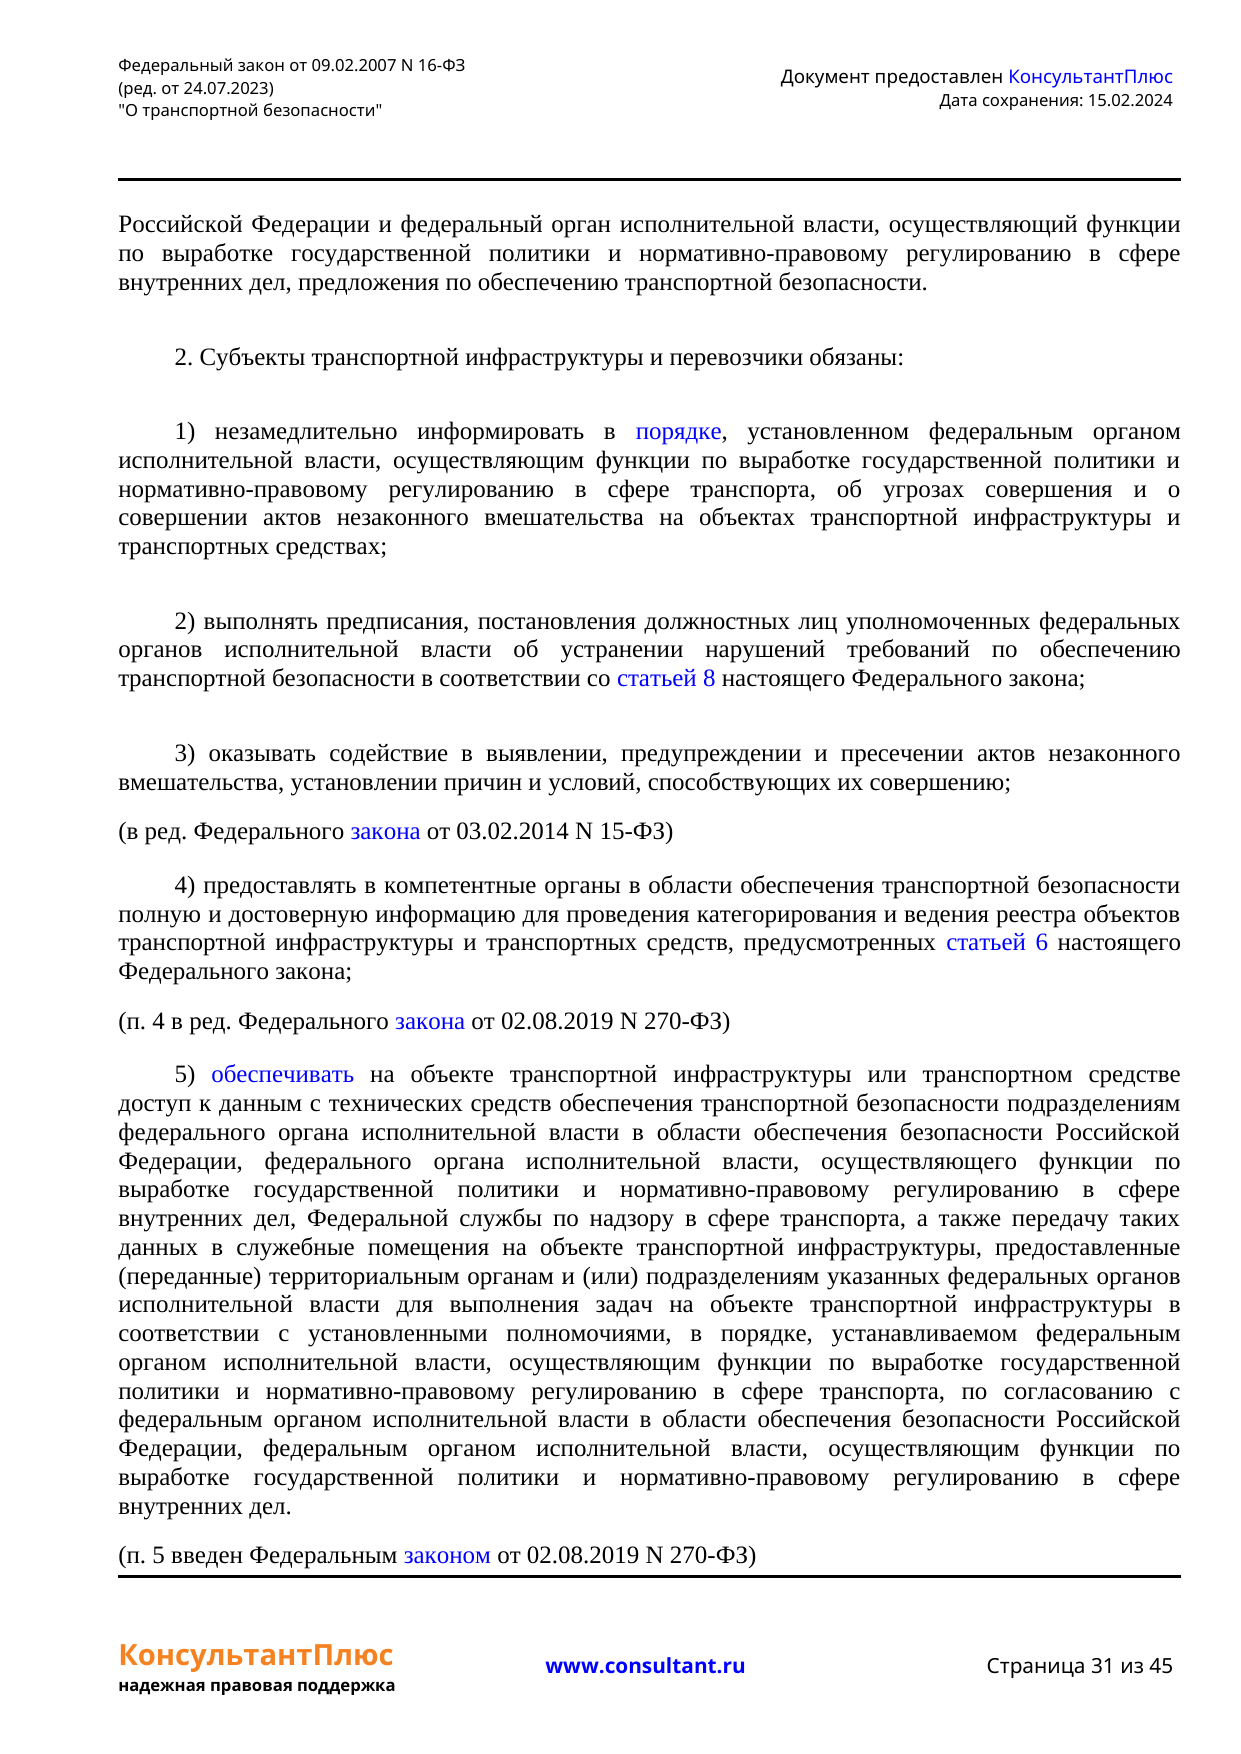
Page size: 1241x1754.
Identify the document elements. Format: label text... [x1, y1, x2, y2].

text 2) выполнять предписания, постановления должностных лиц уполномоченных федеральных органов исполнительной власти об устранении нарушений требований по обеспечению транспортной безопасности в соответствии со статьей 8 настоящего Федерального закона; [118, 606, 1181, 692]
text (в ред. Федерального закона от 03.02.2014 N 15-ФЗ) [118, 816, 1181, 845]
text (п. 4 в ред. Федерального закона от 02.08.2019 N 270-ФЗ) [118, 1006, 1181, 1034]
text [118, 209, 1181, 296]
text 4) предоставлять в компетентные органы в области обеспечения транспортной безопасности полную и достоверную информацию для проведения категорирования и ведения реестра объектов транспортной инфраструктуры и транспортных средств, предусмотренных статьей 6 настоящего Федерального закона; [118, 870, 1181, 985]
text 1) незамедлительно информировать в порядке, установленном федеральным органом исполнительной власти, осуществляющим функции по выработке государственной политики и нормативно-правовому регулированию в сфере транспорта, об угрозах совершения и о совершении актов незаконного вмешательства на объектах транспортной инфраструктуры и транспортных средствах; [118, 416, 1181, 560]
text (п. 5 введен Федеральным законом от 02.08.2019 N 270-ФЗ) [118, 1540, 1181, 1569]
text 5) обеспечивать на объекте транспортной инфраструктуры или транспортном средстве доступ к данным с технических средств обеспечения транспортной безопасности подразделениям федерального органа исполнительной власти в области обеспечения безопасности Российской Федерации, федерального органа исполнительной власти, осуществляющего функции по выработке государственной политики и нормативно-правовому регулированию в сфере внутренних дел, Федеральной службы по надзору в сфере транспорта, а также передачу таких данных в служебные помещения на объекте транспортной инфраструктуры, предоставленные (переданные) территориальным органам и (или) подразделениям указанных федеральных органов исполнительной власти для выполнения задач на объекте транспортной инфраструктуры в соответствии с установленными полномочиями, в порядке, устанавливаемом федеральным органом исполнительной власти, осуществляющим функции по выработке государственной политики и нормативно-правовому регулированию в сфере транспорта, по согласованию с федеральным органом исполнительной власти в области обеспечения безопасности Российской Федерации, федеральным органом исполнительной власти, осуществляющим функции по выработке государственной политики и нормативно-правовому регулированию в сфере внутренних дел. [118, 1059, 1181, 1519]
text 3) оказывать содействие в выявлении, предупреждении и пресечении актов незаконного вмешательства, установлении причин и условий, способствующих их совершению; [118, 738, 1181, 795]
text 2. Субъекты транспортной инфраструктуры и перевозчики обязаны: [118, 342, 1181, 370]
